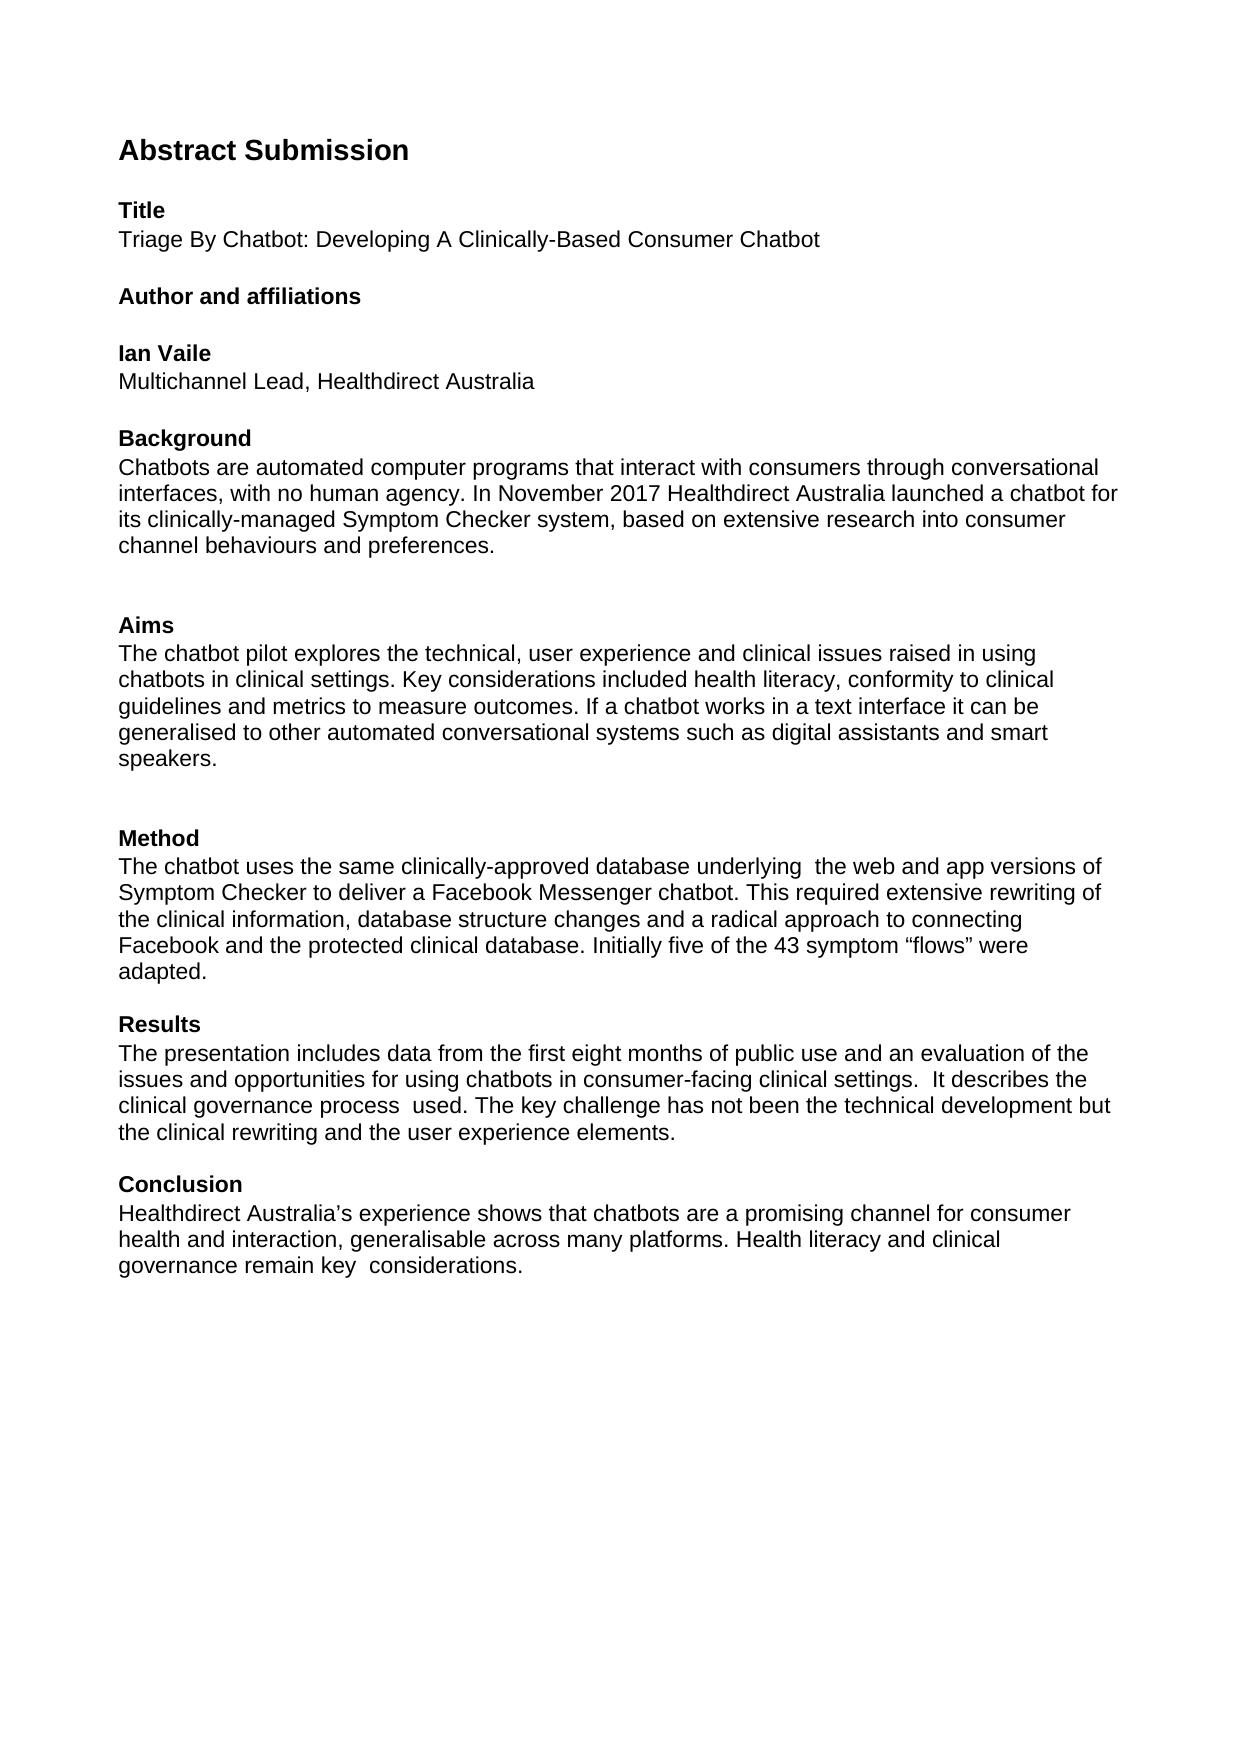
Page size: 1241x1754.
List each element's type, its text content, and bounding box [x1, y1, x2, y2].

text Abstract Submission [118, 133, 1122, 166]
text The presentation includes data from the first eight months of public use and an evaluation of the issues and opportunities for using chatbots in consumer-facing clinical settings. It describes the clinical governance process used. The key challenge has not been the technical development but the clinical rewriting and the user experience elements. [118, 1039, 1122, 1145]
text Ian Vaile [118, 340, 1122, 366]
text Background [118, 425, 1122, 451]
text Results [118, 1011, 1122, 1037]
text Multichannel Lead, Healthdirect Australia [118, 368, 1122, 394]
text The chatbot uses the same clinically-approved database underlying the web and app versions of Symptom Checker to deliver a Facebook Messenger chatbot. This required extensive rewriting of the clinical information, database structure changes and a radical approach to connecting Facebook and the protected clinical database. Initially five of the 43 symptom “flows” were adapted. [118, 853, 1122, 985]
text Author and affiliations [118, 283, 1122, 309]
text Triage By Chatbot: Developing A Clinically-Based Consumer Chatbot [118, 226, 1122, 252]
text Healthdirect Australia’s experience shows that chatbots are a promising channel for consumer health and interaction, generalisable across many platforms. Health literacy and clinical governance remain key considerations. [118, 1200, 1122, 1279]
text Conclusion [118, 1171, 1122, 1198]
text Chatbots are automated computer programs that interact with consumers through conversational interfaces, with no human agency. In November 2017 Healthdirect Australia launched a chatbot for its clinically-managed Symptom Checker system, based on extensive research into consumer channel behaviours and preferences. [118, 453, 1122, 559]
text Method [118, 824, 1122, 851]
text Aims [118, 612, 1122, 638]
text Title [118, 197, 1122, 224]
text The chatbot pilot explores the technical, user experience and clinical issues raised in using chatbots in clinical settings. Key considerations included health literacy, conformity to clinical guidelines and metrics to measure outcomes. If a chatbot works in a text interface it can be generalised to other automated conversational systems such as digital assistants and smart speakers. [118, 640, 1122, 772]
